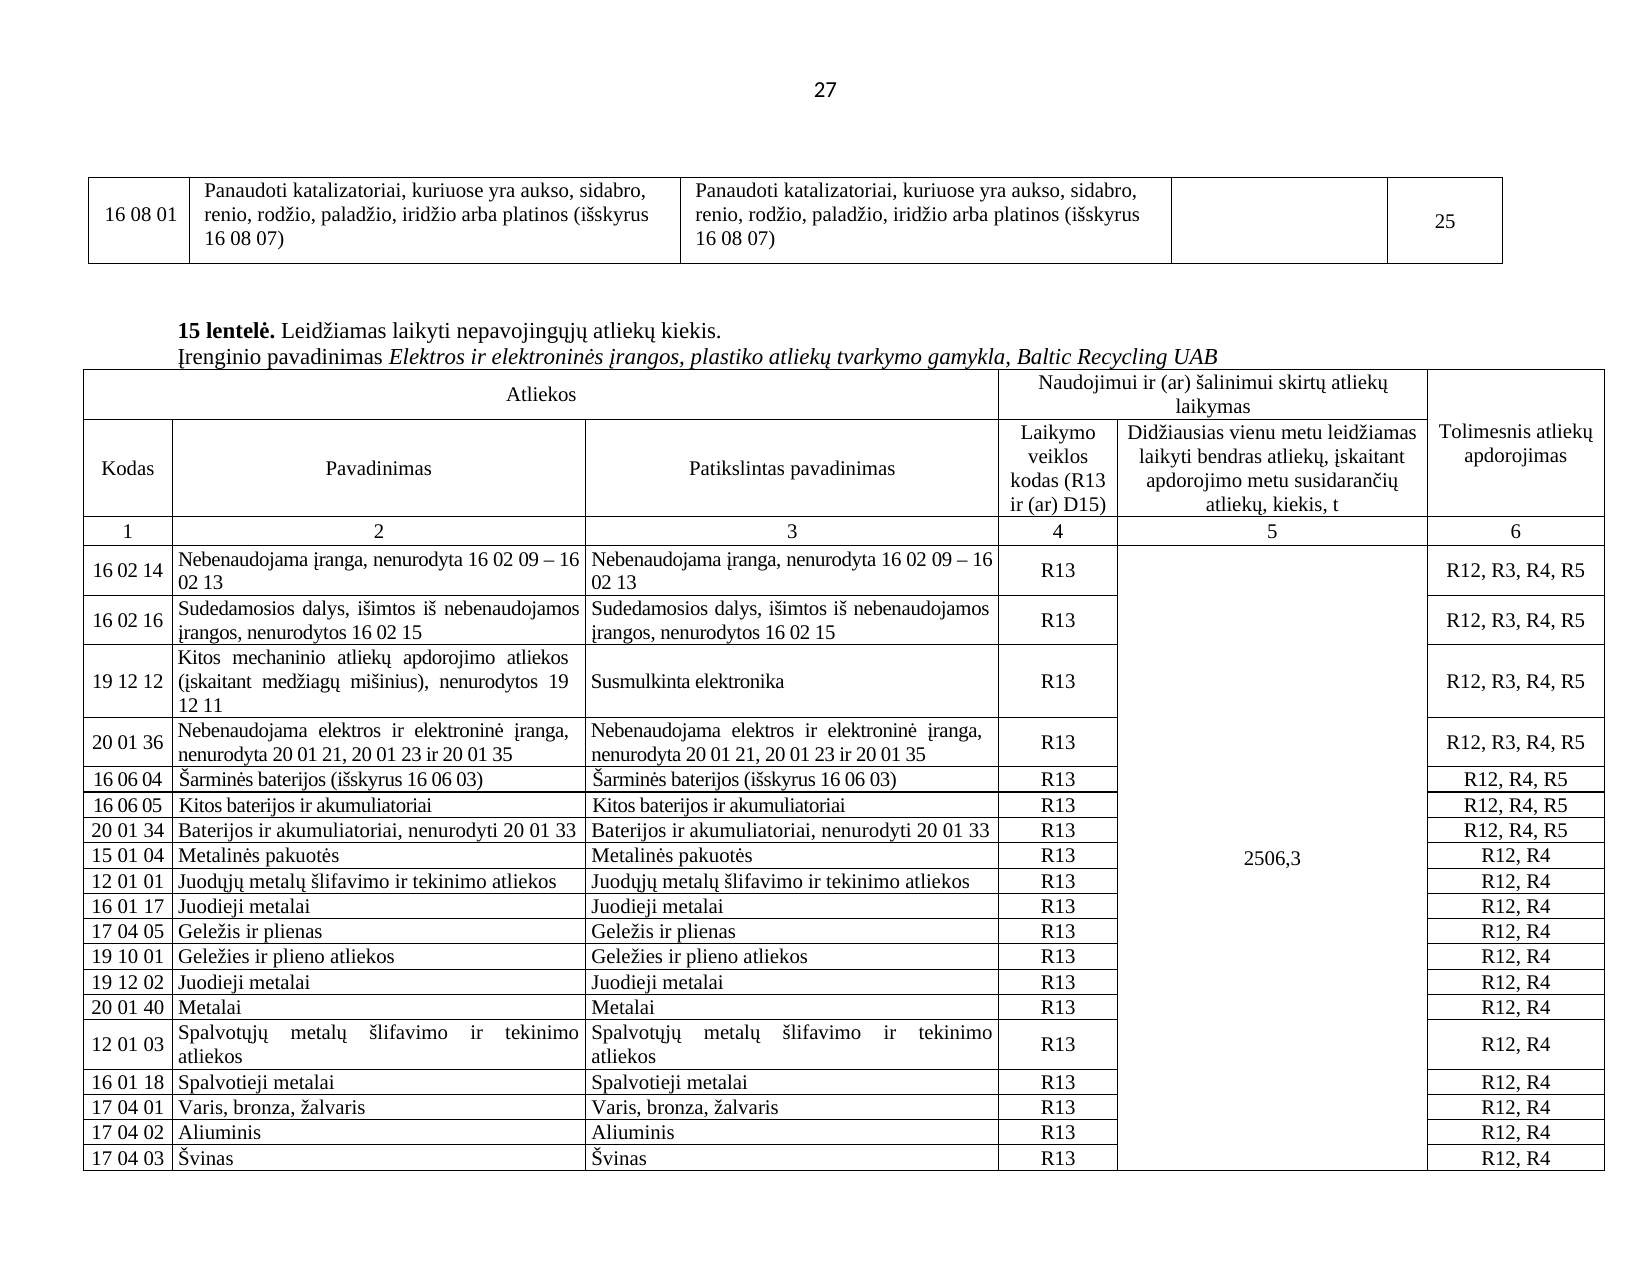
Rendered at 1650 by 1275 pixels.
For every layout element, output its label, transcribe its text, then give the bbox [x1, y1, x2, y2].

table_cell R12, R4 [1428, 1145, 1604, 1170]
table_cell S5 [1172, 178, 1387, 263]
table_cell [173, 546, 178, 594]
table_cell R13 [999, 767, 1117, 791]
table_cell R12, R4 [1428, 894, 1604, 918]
table_cell 20 01 34 [84, 818, 172, 842]
table_cell R12, R4 [1428, 970, 1604, 994]
table_cell 16 01 18 [84, 1070, 172, 1094]
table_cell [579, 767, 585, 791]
table_cell R12, R3, R4, R5 [1428, 645, 1604, 717]
table_cell 19 10 01 [84, 944, 172, 969]
table_cell R13 [999, 1120, 1117, 1144]
table_cell 17 04 05 [84, 919, 172, 943]
table_cell 2506,3 [1118, 546, 1427, 1170]
table_cell 16 01 17 [84, 894, 172, 918]
table_cell Baterijos ir akumuliatoriai, nenurodyti 20 01 33 [586, 818, 998, 842]
table_cell R13 [999, 1070, 1117, 1094]
table_cell R12, R4 [1428, 995, 1604, 1019]
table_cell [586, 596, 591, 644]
table_header Atliekos [84, 370, 998, 418]
table_cell 12 01 03 [84, 1020, 172, 1068]
table_cell 20 01 40 [84, 995, 172, 1019]
table_cell 20 01 36 [84, 718, 172, 766]
table_cell R13 [999, 596, 1117, 644]
table_cell Varis, bronza, žalvaris [173, 1095, 585, 1119]
table_header Tolimesnis atliekų apdorojimas [1428, 370, 1604, 516]
table_cell 16 06 05 [84, 793, 172, 817]
table_cell Geležies ir plieno atliekos [173, 944, 585, 969]
table_cell R12, R4 [1428, 869, 1604, 893]
table_cell R13 [999, 645, 1117, 717]
table_cell R13 [999, 995, 1117, 1019]
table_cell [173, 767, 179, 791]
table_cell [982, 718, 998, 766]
table_cell R12, R3, R4, R5 [1428, 596, 1604, 644]
table_cell Varis, bronza, žalvaris [586, 1095, 998, 1119]
table_cell R13 [999, 944, 1117, 969]
table_cell R13 [999, 894, 1117, 918]
table_cell Metalai [173, 995, 585, 1019]
table_cell R13 [999, 869, 1117, 893]
table_cell 17 04 03 [84, 1145, 172, 1170]
table_cell Metalai [586, 995, 998, 1019]
table_cell 2 [173, 517, 585, 545]
table_cell R13 [999, 1095, 1117, 1119]
table_cell Kodas [84, 420, 172, 516]
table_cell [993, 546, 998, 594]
table_cell Švinas [586, 1145, 998, 1170]
table_cell Metalinės pakuotės [173, 843, 585, 867]
table_cell Laikymo veiklos kodas (R13 ir (ar) D15) [999, 420, 1117, 516]
table_cell R13 [999, 718, 1117, 766]
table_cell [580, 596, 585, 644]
table_cell 4 [999, 517, 1117, 545]
table_cell Spalvotųjų metalų šlifavimo ir tekinimo atliekos [586, 1020, 998, 1068]
table_cell R12, R4, R5 [1428, 767, 1604, 791]
table_cell R13 [999, 1145, 1117, 1170]
table_cell 17 04 02 [84, 1120, 172, 1144]
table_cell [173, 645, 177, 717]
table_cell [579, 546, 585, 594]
table_cell R13 [999, 843, 1117, 867]
table_cell R12, R4 [1428, 843, 1604, 867]
table_cell Juodieji metalai [586, 894, 998, 918]
table_cell Metalinės pakuotės [586, 843, 998, 867]
table_cell Baterijos ir akumuliatoriai, nenurodyti 20 01 33 [173, 818, 585, 842]
table_cell 15 01 04 [84, 843, 172, 867]
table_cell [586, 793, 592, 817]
table_cell R13 [999, 919, 1117, 943]
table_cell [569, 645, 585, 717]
table_cell 19 12 12 [84, 645, 172, 717]
table_cell Spalvotieji metalai [586, 1070, 998, 1094]
table_cell Geležis ir plienas [586, 919, 998, 943]
table_cell Juodieji metalai [586, 970, 998, 994]
table_cell R12, R4 [1428, 1070, 1604, 1094]
table_cell R13 [999, 546, 1117, 594]
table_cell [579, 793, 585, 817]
table_cell R12, R4 [1428, 1020, 1604, 1068]
table_cell Aliuminis [173, 1120, 585, 1144]
table_cell R12, R4, R5 [1428, 818, 1604, 842]
table_cell 25 [1388, 178, 1502, 263]
table_cell Spalvotieji metalai [173, 1070, 585, 1094]
table_cell Juodųjų metalų šlifavimo ir tekinimo atliekos [173, 869, 585, 893]
table_cell Juodųjų metalų šlifavimo ir tekinimo atliekos [586, 869, 998, 893]
table_cell R13 [999, 970, 1117, 994]
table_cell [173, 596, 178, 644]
table_cell 16 06 04 [84, 767, 172, 791]
table_cell Patikslintas pavadinimas [586, 420, 998, 516]
table_cell R12, R4 [1428, 944, 1604, 969]
table_cell Juodieji metalai [173, 894, 585, 918]
table_cell 16 02 16 [84, 596, 172, 644]
table_cell R12, R4 [1428, 1120, 1604, 1144]
table_cell 5 [1118, 517, 1427, 545]
table_cell Didžiausias vienu metu leidžiamas laikyti bendras atliekų, įskaitant apdorojimo metu susidarančių atliekų, kiekis, t [1118, 420, 1427, 516]
table_cell Susmulkinta elektronika [586, 645, 998, 717]
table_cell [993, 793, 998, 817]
table_cell Juodieji metalai [173, 970, 585, 994]
table_cell Spalvotųjų metalų šlifavimo ir tekinimo atliekos [173, 1020, 585, 1068]
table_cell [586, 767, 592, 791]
table_cell R12, R3, R4, R5 [1428, 718, 1604, 766]
table_cell Panaudoti katalizatoriai, kuriuose yra aukso, sidabro, renio, rodžio, paladžio, iridžio arba platinos (išskyrus 16 08 07) [681, 178, 1171, 263]
table_cell R13 [999, 1020, 1117, 1068]
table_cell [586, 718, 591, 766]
table_cell 12 01 01 [84, 869, 172, 893]
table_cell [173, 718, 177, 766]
table_cell 17 04 01 [84, 1095, 172, 1119]
table_cell Panaudoti katalizatoriai, kuriuose yra aukso, sidabro, renio, rodžio, paladžio, iridžio arba platinos (išskyrus 16 08 07) [190, 178, 680, 263]
table_cell Švinas [173, 1145, 585, 1170]
text 15 lentelė. Leidžiamas laikyti nepavojingųjų atliekų kiekis. [118, 317, 1532, 343]
table_cell 3 [586, 517, 998, 545]
table_cell Geležies ir plieno atliekos [586, 944, 998, 969]
table_cell R12, R4 [1428, 919, 1604, 943]
table_cell Aliuminis [586, 1120, 998, 1144]
table_cell R12, R4 [1428, 1095, 1604, 1119]
table_cell R12, R3, R4, R5 [1428, 546, 1604, 594]
table_cell R12, R4, R5 [1428, 793, 1604, 817]
table_cell Pavadinimas [173, 420, 585, 516]
table_cell 6 [1428, 517, 1604, 545]
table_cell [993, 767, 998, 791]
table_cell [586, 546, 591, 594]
table_header Naudojimui ir (ar) šalinimui skirtų atliekų laikymas [999, 370, 1427, 418]
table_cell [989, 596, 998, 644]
table_cell 16 08 01 [89, 178, 189, 263]
table_cell 1 [84, 517, 172, 545]
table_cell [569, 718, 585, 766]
table_cell 16 02 14 [84, 546, 172, 594]
text Įrenginio pavadinimas Elektros ir elektroninės įrangos, plastiko atliekų tvarkymo gamykla, Baltic Recycling UAB [118, 343, 1532, 369]
table_cell R13 [999, 793, 1117, 817]
table_cell R13 [999, 818, 1117, 842]
table_cell 19 12 02 [84, 970, 172, 994]
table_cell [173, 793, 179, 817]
table_cell Geležis ir plienas [173, 919, 585, 943]
